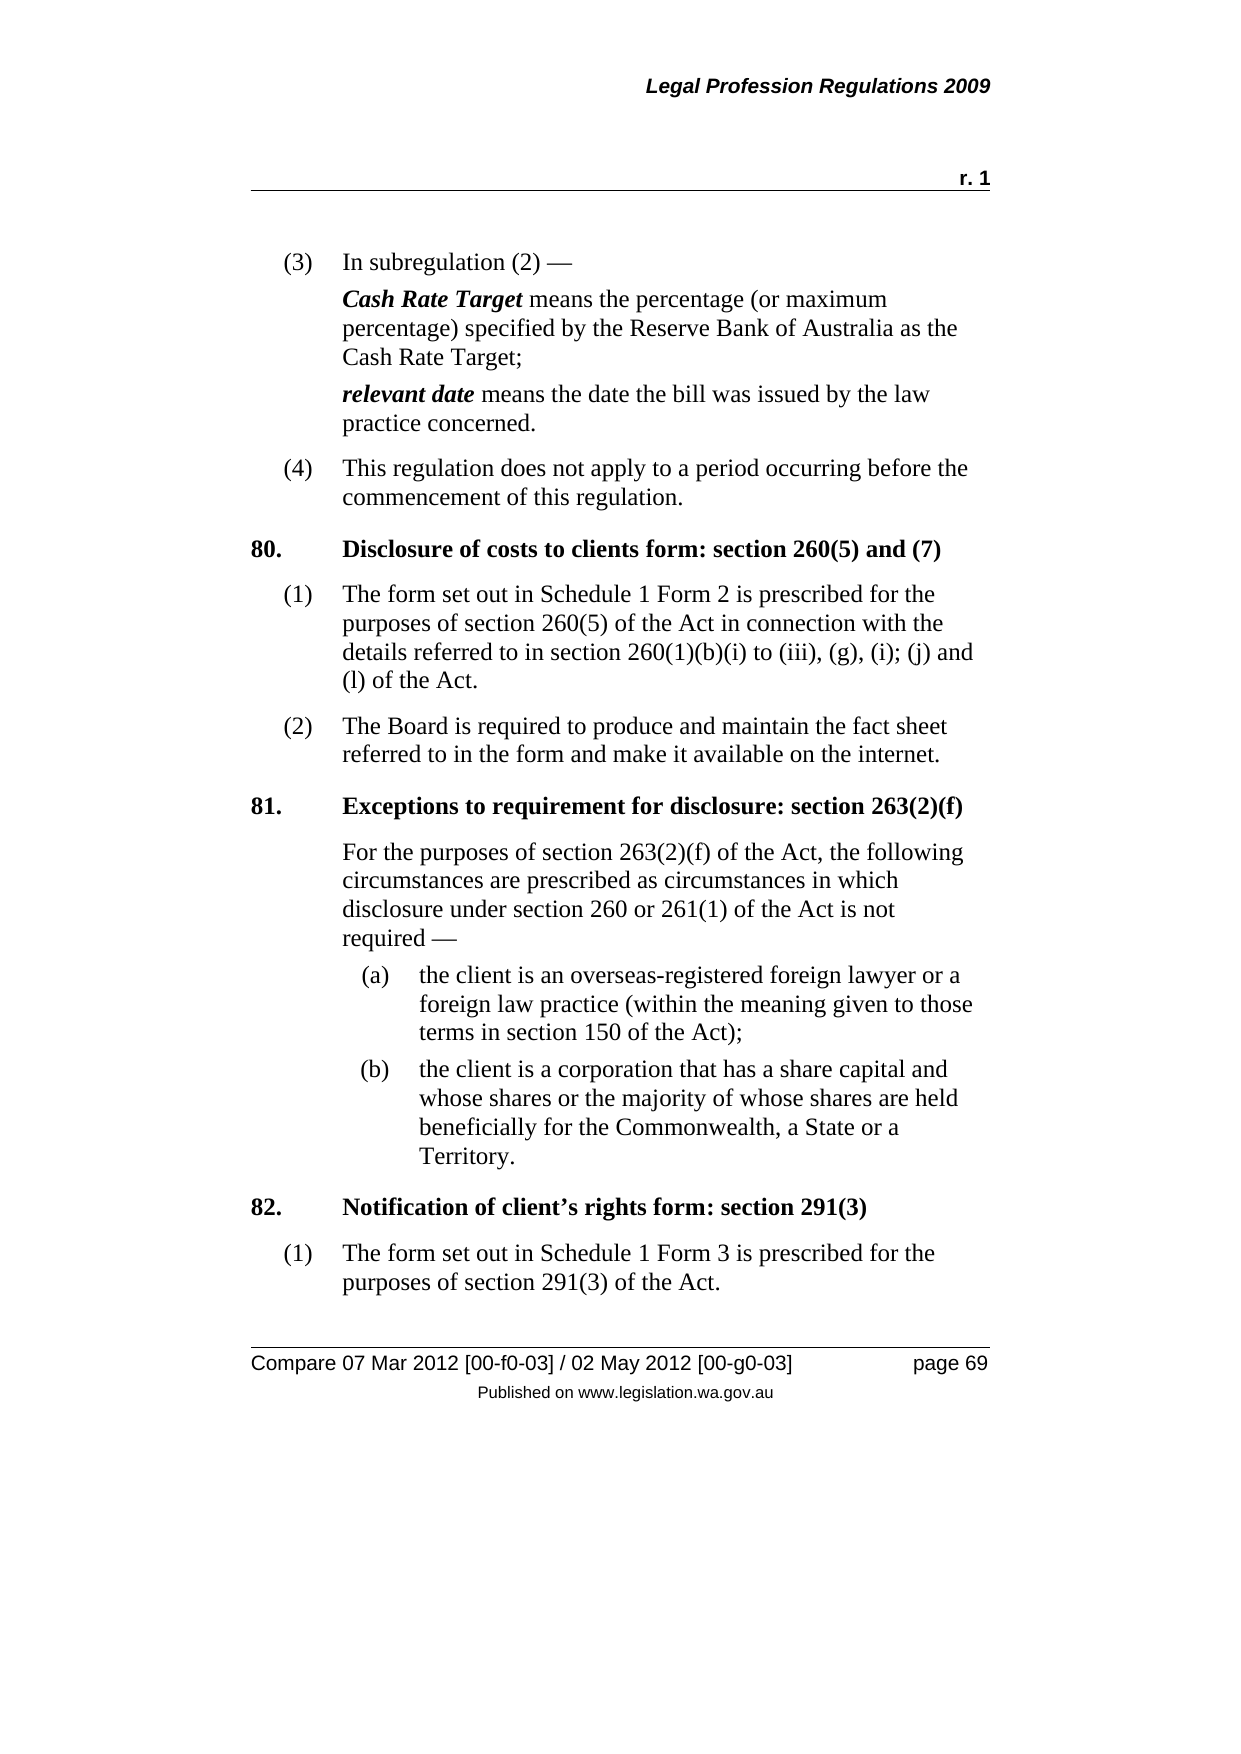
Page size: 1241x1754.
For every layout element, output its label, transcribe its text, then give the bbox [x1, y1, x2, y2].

text relevant date means the date the bill was issued by the law practice concerned. [251, 379, 990, 437]
text (2) The Board is required to produce and maintain the fact sheet referred to in the form and make it available on the internet. [251, 711, 990, 768]
subtitle 80. Disclosure of costs to clients form: section 260(5) and (7) [251, 534, 990, 562]
text Cash Rate Target means the percentage (or maximum percentage) specified by the Reserve Bank of as the Cash Rate Target; [251, 284, 990, 371]
text (4) This regulation does not apply to a period occurring before the commencement of this regulation. [251, 453, 990, 511]
text (3) In subregulation (2) — [251, 247, 990, 276]
text (b) the client is a corporation that has a share capital and whose shares or the majority of whose shares are held beneficially for the Commonwealth, a State or a Territory. [251, 1054, 990, 1169]
text (1) The form set out in Schedule 1 Form 2 is prescribed for the purposes of section 260(5) of the Act in connection with the details referred to in section 260(1)(b)(i) to (iii), (g), (i); (j) and (l) of the Act. [251, 579, 990, 694]
text (1) The form set out in Schedule 1 Form 3 is prescribed for the purposes of section 291(3) of the Act. [251, 1238, 990, 1295]
subtitle 81. Exceptions to requirement for disclosure: section 263(2)(f) [251, 791, 990, 820]
text (a) the client is an overseas-registered foreign lawyer or a foreign law practice (within the meaning given to those terms in section 150 of the Act); [251, 960, 990, 1046]
subtitle 82. Notification of client’s rights form: section 291(3) [251, 1192, 990, 1221]
text For the purposes of section 263(2)(f) of the Act, the following circumstances are prescribed as circumstances in which disclosure under section 260 or 261(1) of the Act is not required — [251, 837, 990, 952]
